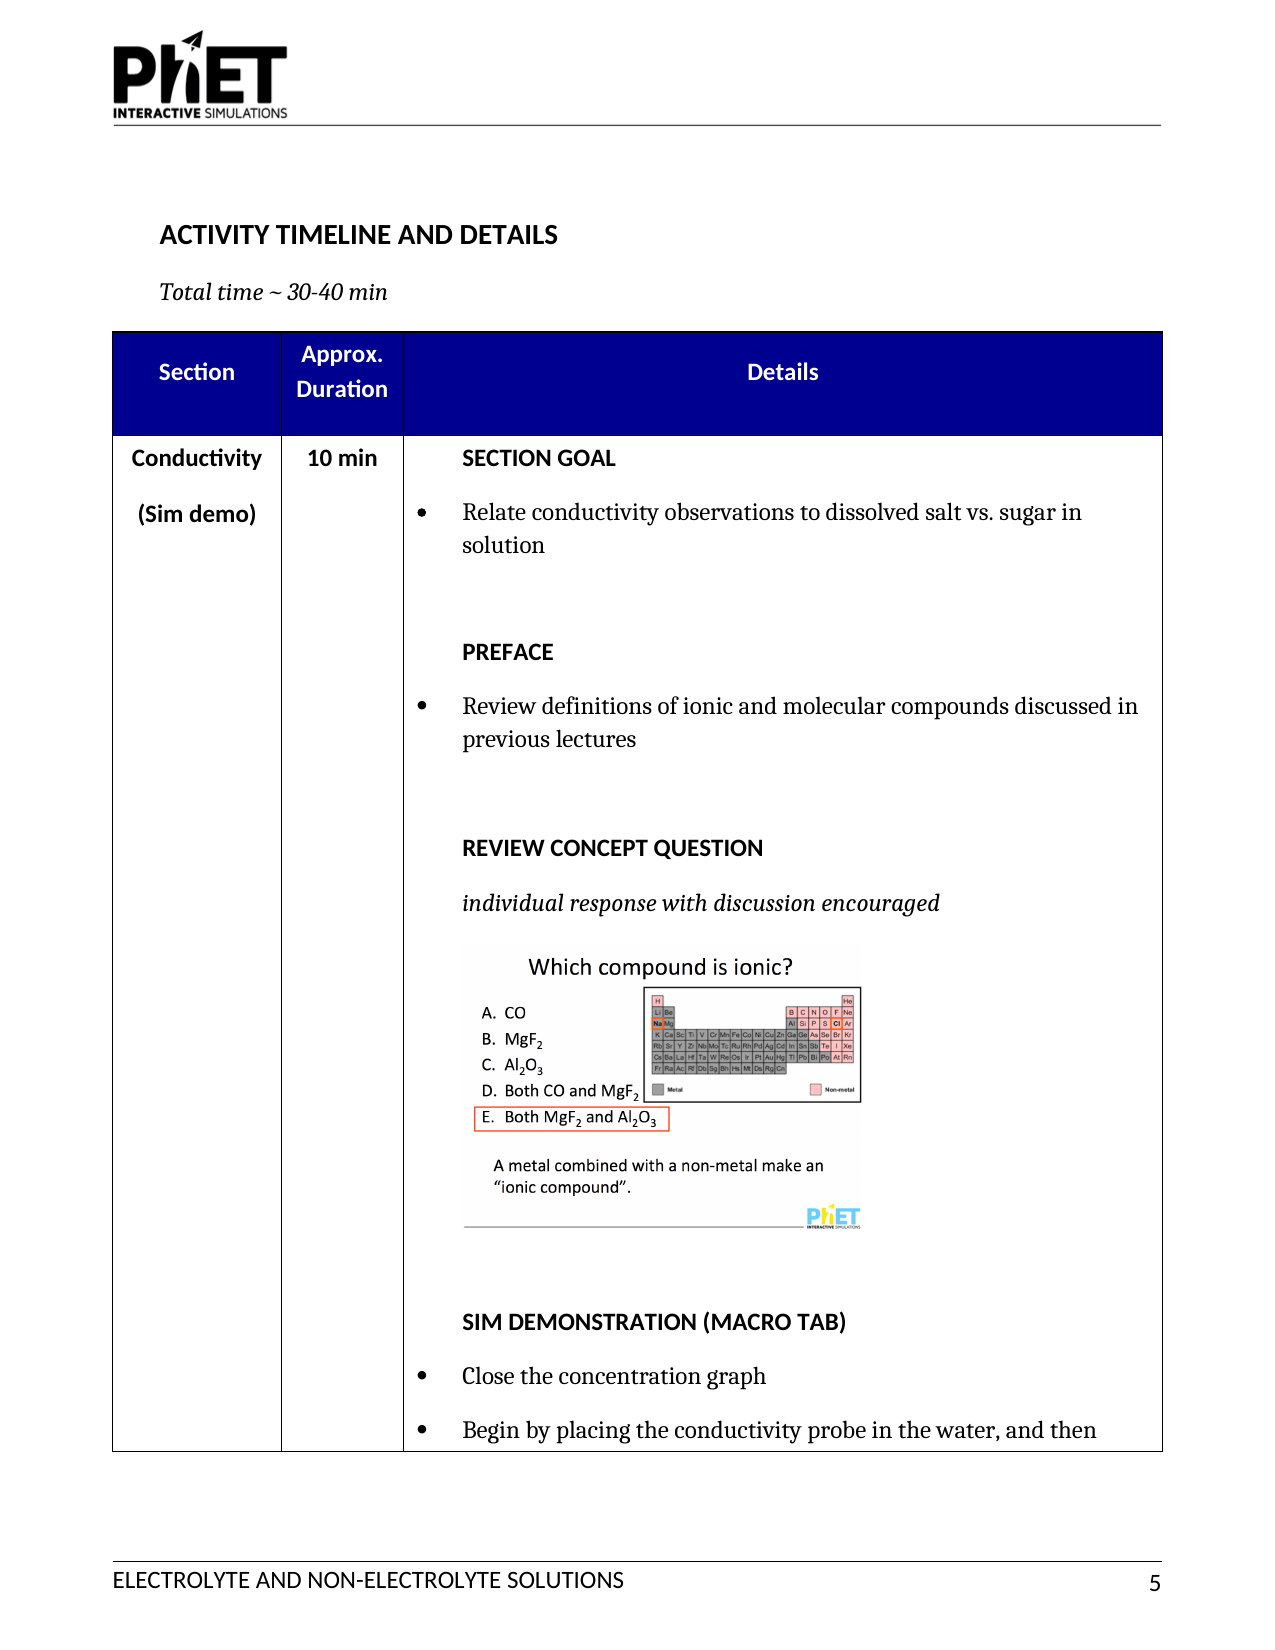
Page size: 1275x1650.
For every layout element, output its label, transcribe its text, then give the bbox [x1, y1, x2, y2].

table_header Approx. Duration [282, 333, 403, 435]
picture [462, 942, 863, 1231]
table_header Details [404, 333, 1162, 435]
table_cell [404, 436, 1162, 1451]
picture [112, 30, 1163, 129]
table_header Section [113, 333, 281, 435]
subtitle Activity Timeline and Details [159, 216, 1162, 251]
text Total time ~ 30-40 min [159, 278, 1162, 306]
table_cell Conductivity (Sim demo) [113, 436, 281, 1451]
table_cell 10 min [282, 436, 403, 1451]
